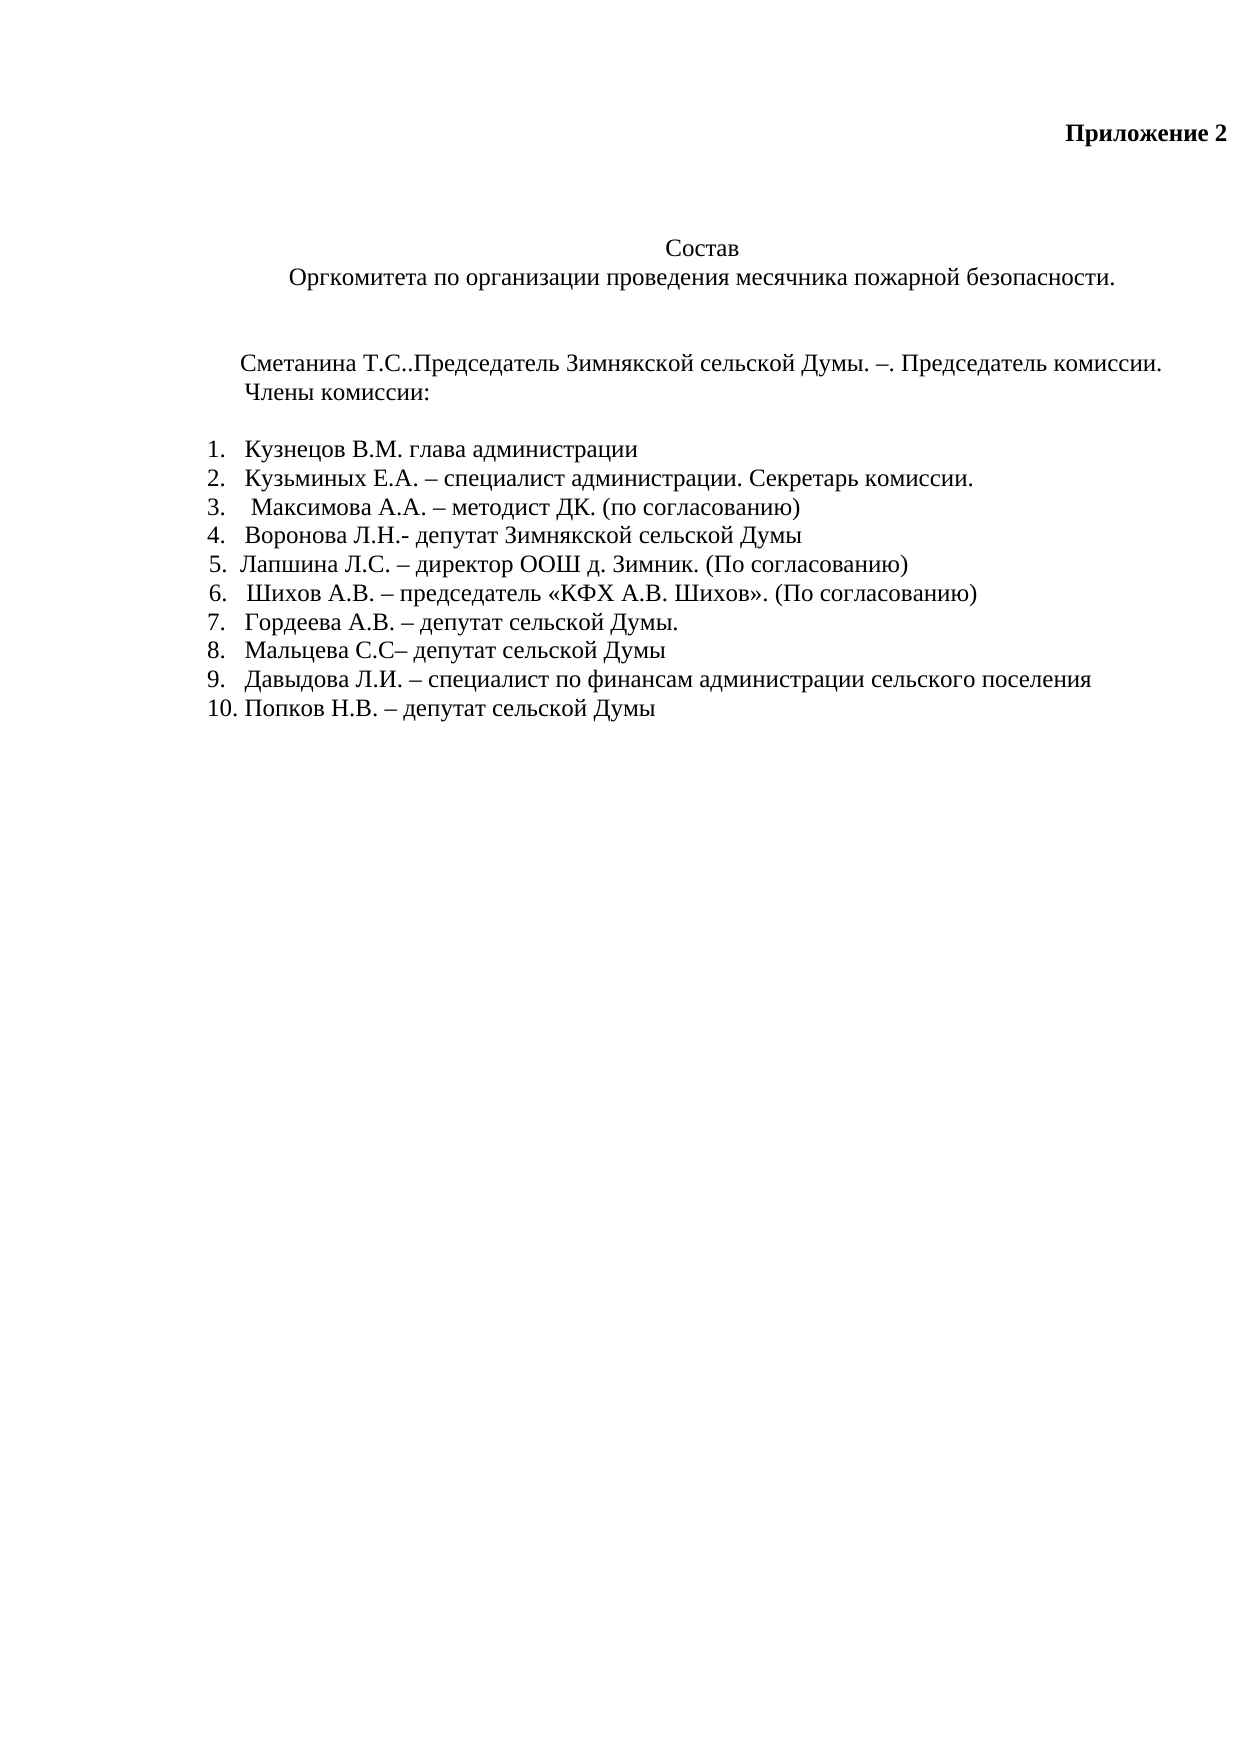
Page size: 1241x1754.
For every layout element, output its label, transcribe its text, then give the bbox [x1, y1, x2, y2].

text Приложение 2 [177, 118, 1227, 147]
list Максимова А.А. – методист ДК. (по согласованию) [207, 492, 1227, 521]
list Кузьминых Е.А. – специалист администрации. Секретарь комиссии. [207, 463, 1227, 492]
text 6. Шихов А.В. – председатель «КФХ А.В. Шихов». (По согласованию) [177, 578, 1227, 607]
list Члены комиссии: [244, 377, 1227, 406]
text Состав [177, 233, 1227, 262]
text Сметанина Т.С..Председатель Зимнякской сельской Думы. –. Председатель комиссии. [177, 348, 1227, 377]
list Кузнецов В.М. глава администрации [207, 434, 1227, 463]
list Давыдова Л.И. – специалист по финансам администрации сельского поселения [207, 664, 1227, 693]
text 5. Лапшина Л.С. – директор ООШ д. Зимник. (По согласованию) [177, 549, 1227, 578]
list Воронова Л.Н.- депутат Зимнякской сельской Думы [207, 521, 1227, 549]
list Попков Н.В. – депутат сельской Думы [207, 693, 1227, 722]
list Гордеева А.В. – депутат сельской Думы. [207, 607, 1227, 636]
text Оргкомитета по организации проведения месячника пожарной безопасности. [177, 262, 1227, 291]
list Мальцева С.С– депутат сельской Думы [207, 636, 1227, 664]
